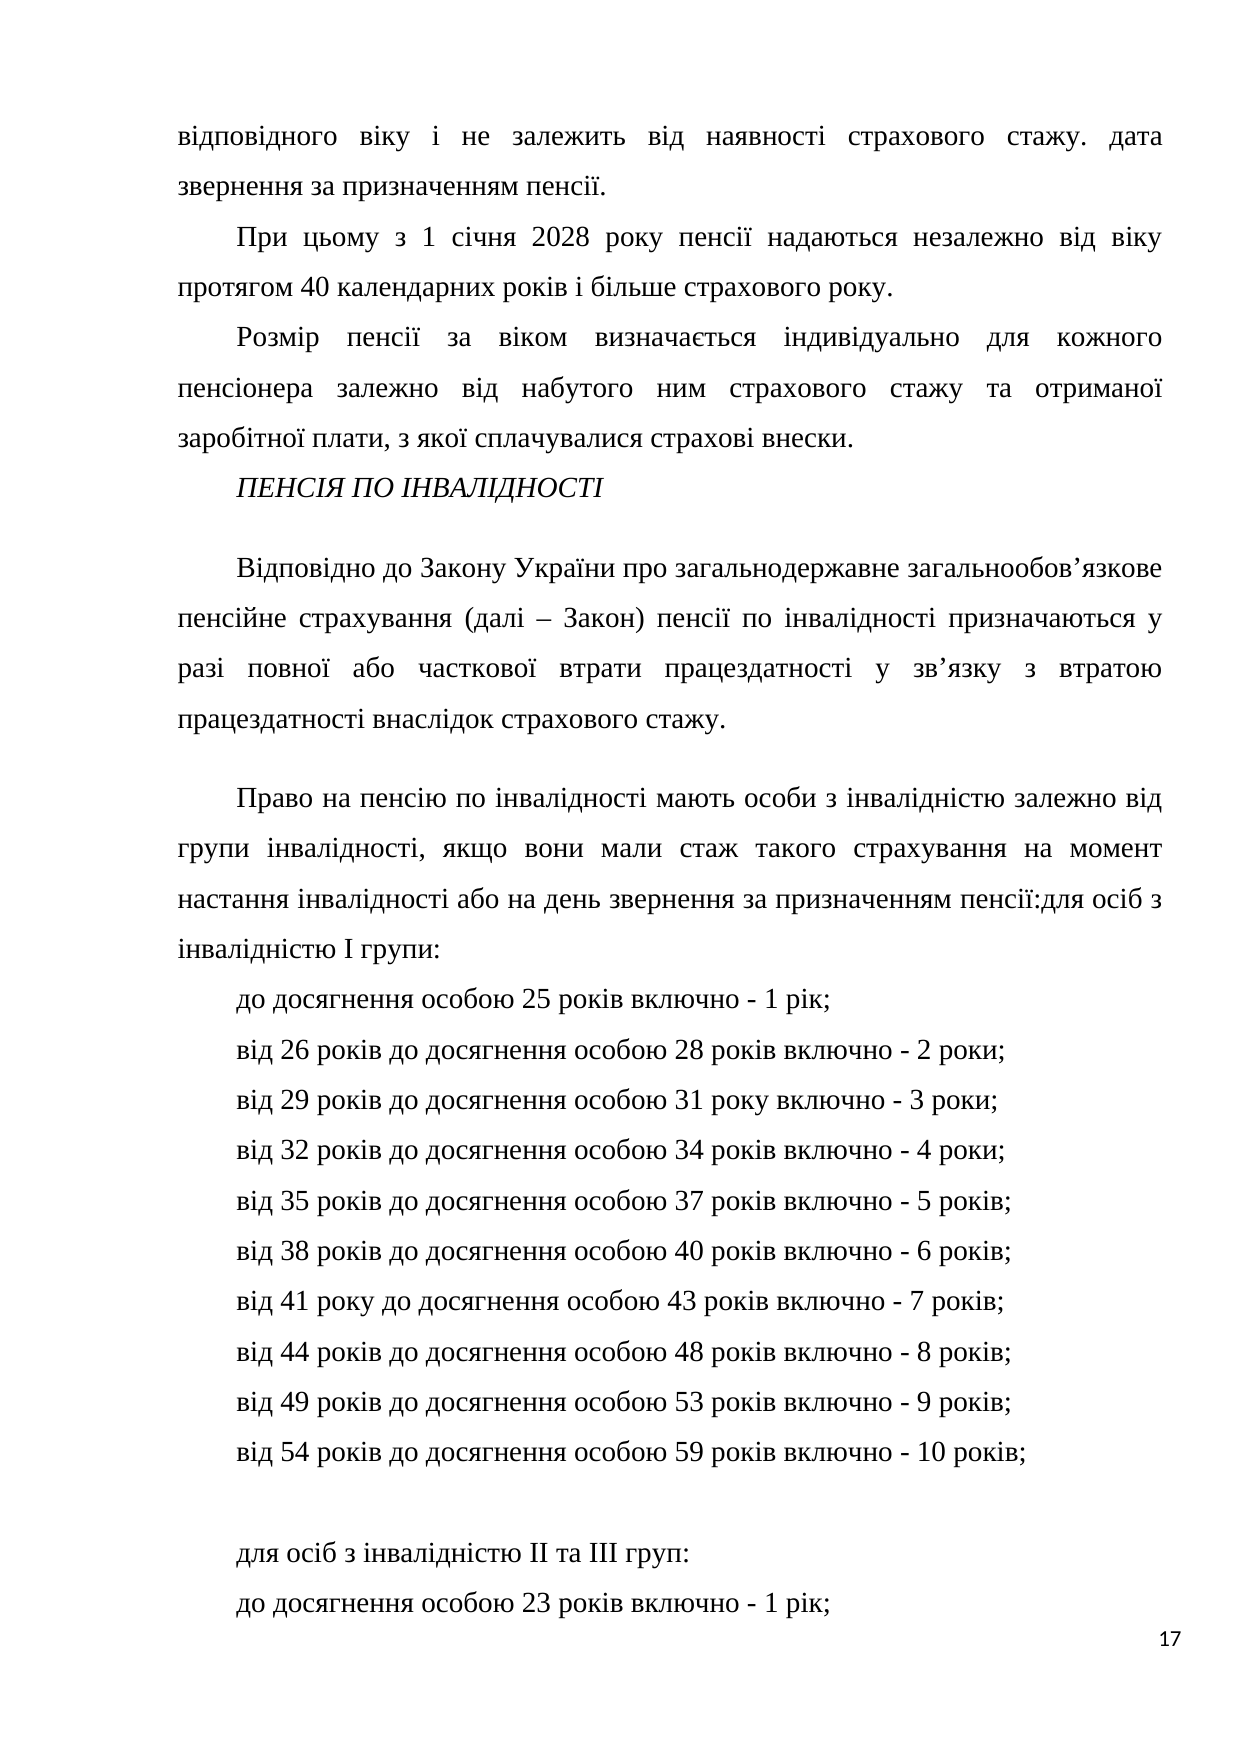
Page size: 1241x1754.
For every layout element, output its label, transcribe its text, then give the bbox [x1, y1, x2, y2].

text Розмір пенсії за віком визначається індивідуально для кожного пенсіонера залежно від набутого ним страхового стажу та отриманої заробітної плати, з якої сплачувалися страхові внески. [177, 319, 1163, 453]
text Право на пенсію по інвалідності мають особи з інвалідністю залежно від групи інвалідності, якщо вони мали стаж такого страхування на момент настання інвалідності або на день звернення за призначенням пенсії:для осіб з інвалідністю I групи: [177, 780, 1163, 965]
text від 26 років до досягнення особою 28 років включно - 2 роки; [177, 1032, 1163, 1065]
text від 41 року до досягнення особою 43 років включно - 7 років; [177, 1283, 1163, 1317]
text до досягнення особою 25 років включно - 1 рік; [177, 981, 1163, 1015]
text від 44 років до досягнення особою 48 років включно - 8 років; [177, 1334, 1163, 1367]
text від 29 років до досягнення особою 31 року включно - 3 роки; [177, 1082, 1163, 1116]
text ПЕНСІЯ ПО ІНВАЛІДНОСТІ [177, 470, 1163, 504]
text від 32 років до досягнення особою 34 років включно - 4 роки; [177, 1132, 1163, 1166]
text Відповідно до Закону України про загальнодержавне загальнообов’язкове пенсійне страхування (далі – Закон) пенсії по інвалідності призначаються у разі повної або часткової втрати працездатності у зв’язку з втратою працездатності внаслідок страхового стажу. [177, 550, 1163, 734]
text від 49 років до досягнення особою 53 років включно - 9 років; [177, 1384, 1163, 1417]
text від 35 років до досягнення особою 37 років включно - 5 років; [177, 1183, 1163, 1216]
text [177, 118, 1163, 202]
text При цьому з 1 січня 2028 року пенсії надаються незалежно від віку протягом 40 календарних років і більше страхового року. [177, 219, 1163, 303]
text для осіб з інвалідністю II та III груп: [177, 1535, 1163, 1568]
text від 54 років до досягнення особою 59 років включно - 10 років; [177, 1434, 1163, 1468]
text від 38 років до досягнення особою 40 років включно - 6 років; [177, 1233, 1163, 1267]
text до досягнення особою 23 років включно - 1 рік; [177, 1585, 1163, 1619]
